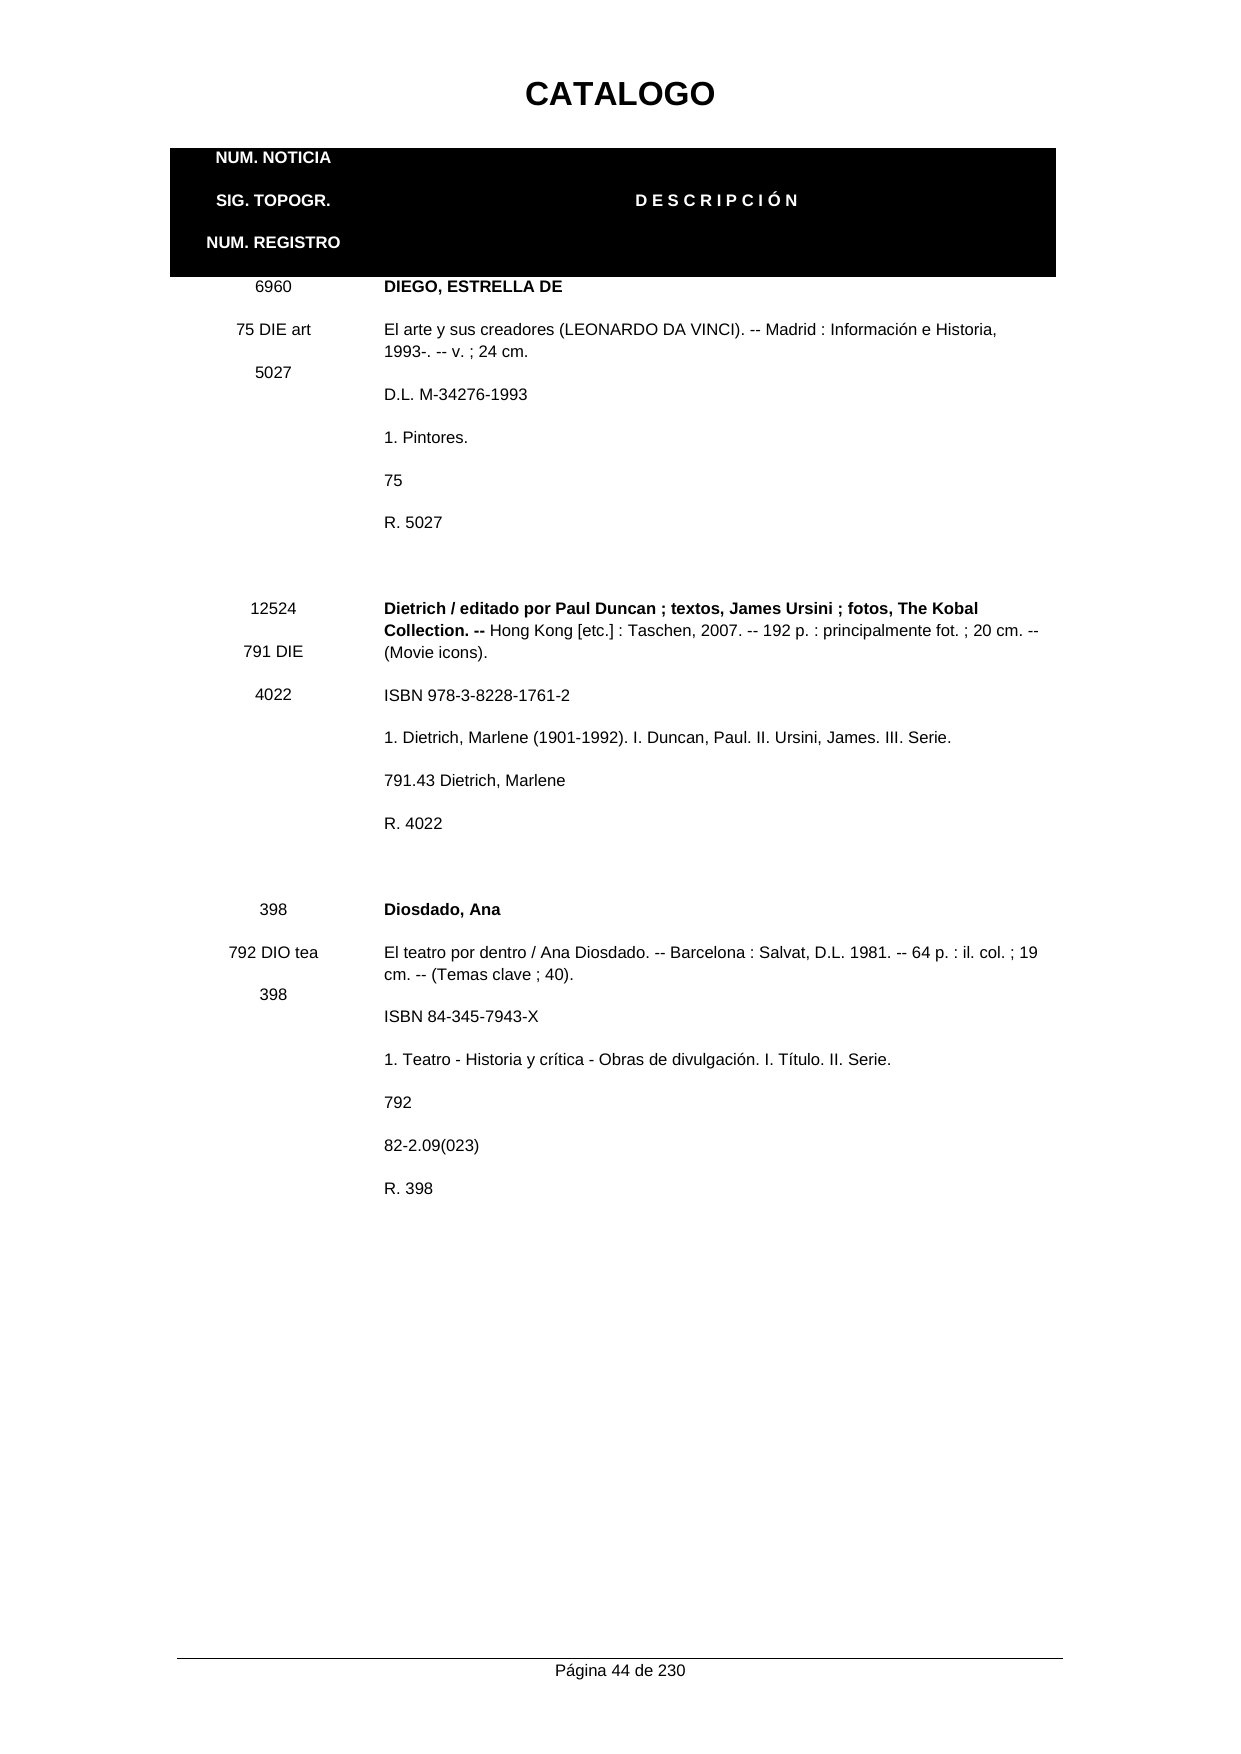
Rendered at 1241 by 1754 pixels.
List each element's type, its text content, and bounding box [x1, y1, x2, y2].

table_cell DIEGO, ESTRELLA DE El arte y sus creadores (LEONARDO DA VINCI). -- Madrid : Información e Historia, 1993-. -- v. ; 24 cm. D.L. M-34276-1993 1. Pintores. 75 R. 5027 [377, 277, 1056, 599]
table_header D E S C R I P C I Ó N [377, 148, 1056, 277]
table_cell Diosdado, Ana El teatro por dentro / Ana Diosdado. -- Barcelona : Salvat, D.L. 1981. -- 64 p. : il. col. ; 19 cm. -- (Temas clave ; 40). ISBN 84-345-7943-X 1. Teatro - Historia y crítica - Obras de divulgación. I. Título. II. Serie. 792 82-2.09(023) R. 398 [377, 900, 1056, 1264]
table_cell 6960 75 DIE art 5027 [170, 277, 377, 599]
table_cell 398 792 DIO tea 398 [170, 900, 377, 1264]
table_header NUM. NOTICIA SIG. TOPOGR. NUM. REGISTRO [170, 148, 377, 277]
table_cell 12524 791 DIE 4022 [170, 599, 377, 899]
table_cell Dietrich / editado por Paul Duncan ; textos, James Ursini ; fotos, The Kobal Collection. -- Hong Kong [etc.] : Taschen, 2007. -- 192 p. : principalmente fot. ; 20 cm. -- (Movie icons). ISBN 978-3-8228-1761-2 1. Dietrich, Marlene (1901-1992). I. Duncan, Paul. II. Ursini, James. III. Serie. 791.43 Dietrich, Marlene R. 4022 [377, 599, 1056, 899]
